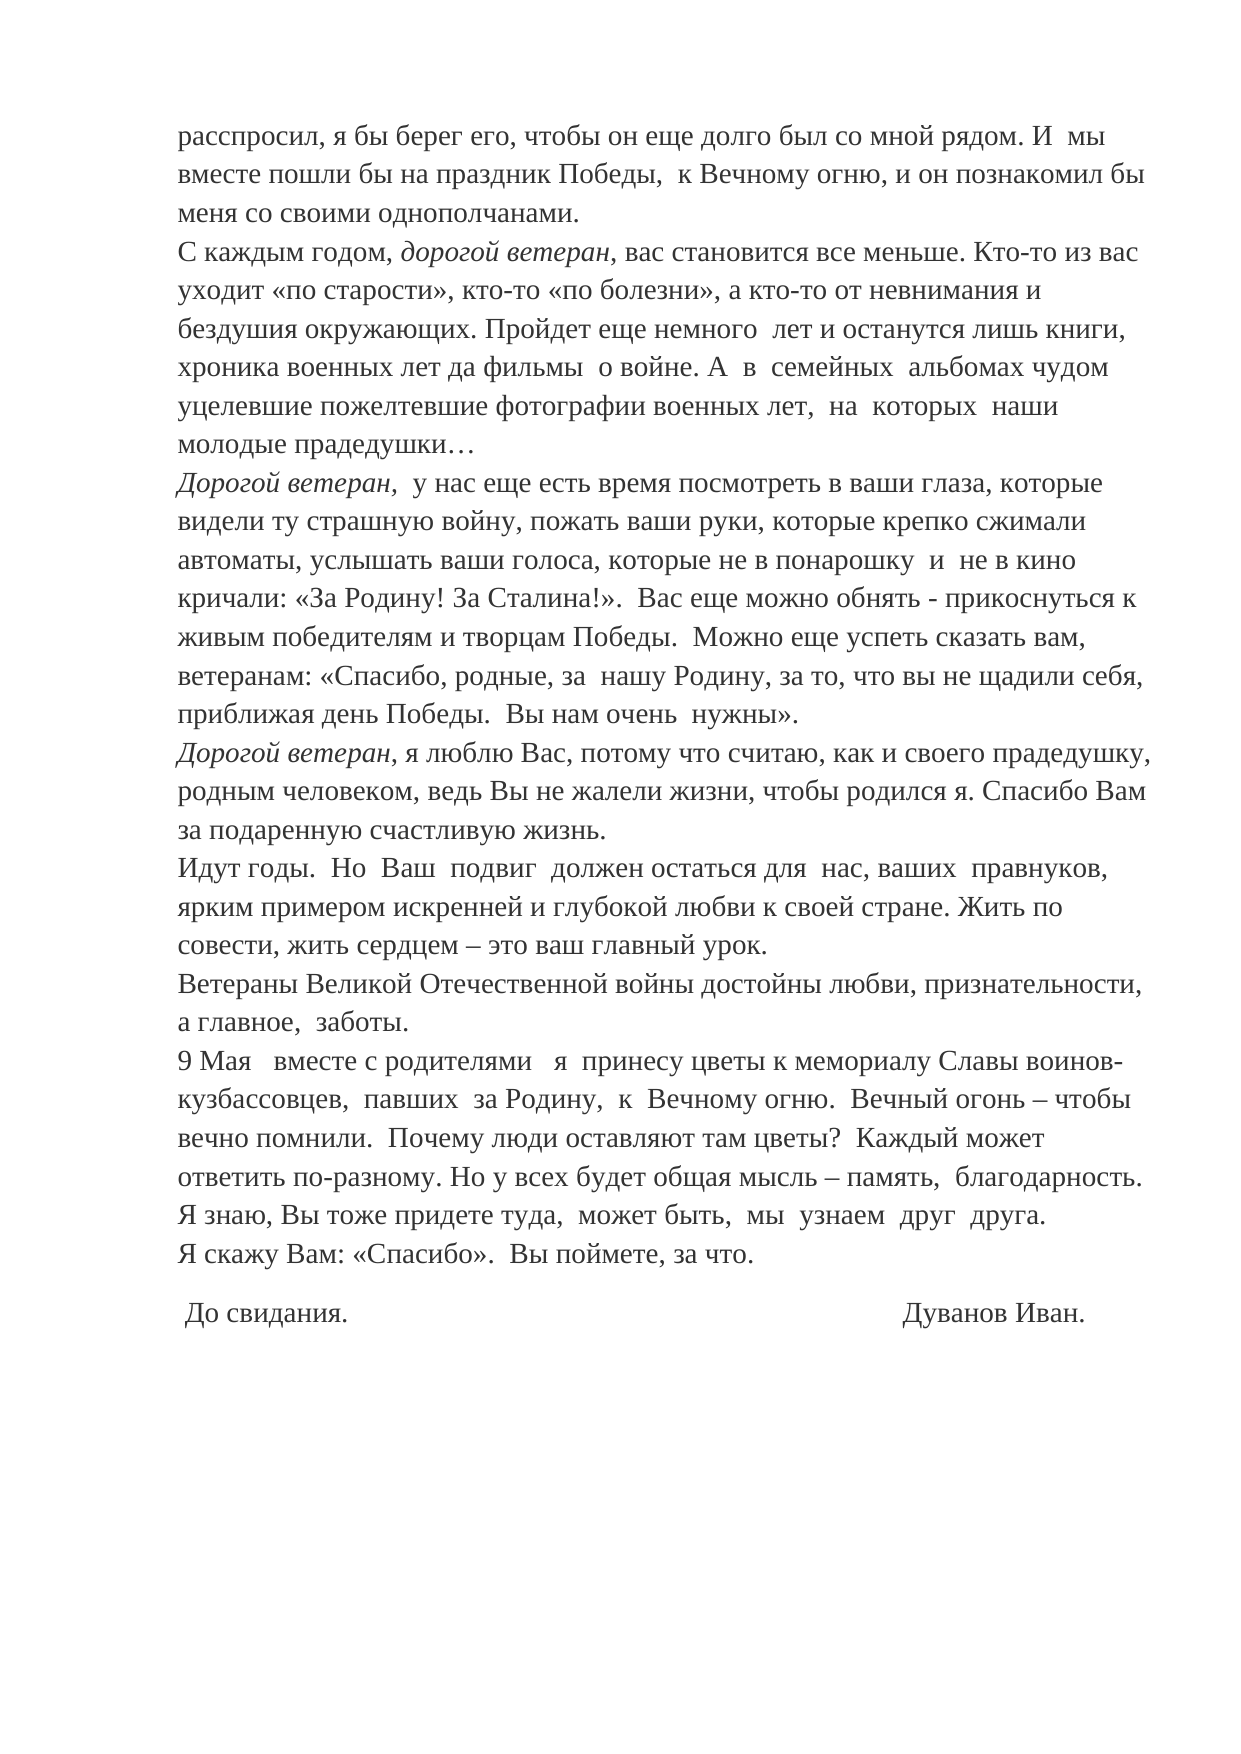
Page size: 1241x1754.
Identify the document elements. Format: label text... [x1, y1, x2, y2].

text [177, 118, 1152, 1269]
text До свидания. Дуванов Иван. [177, 1295, 1152, 1329]
